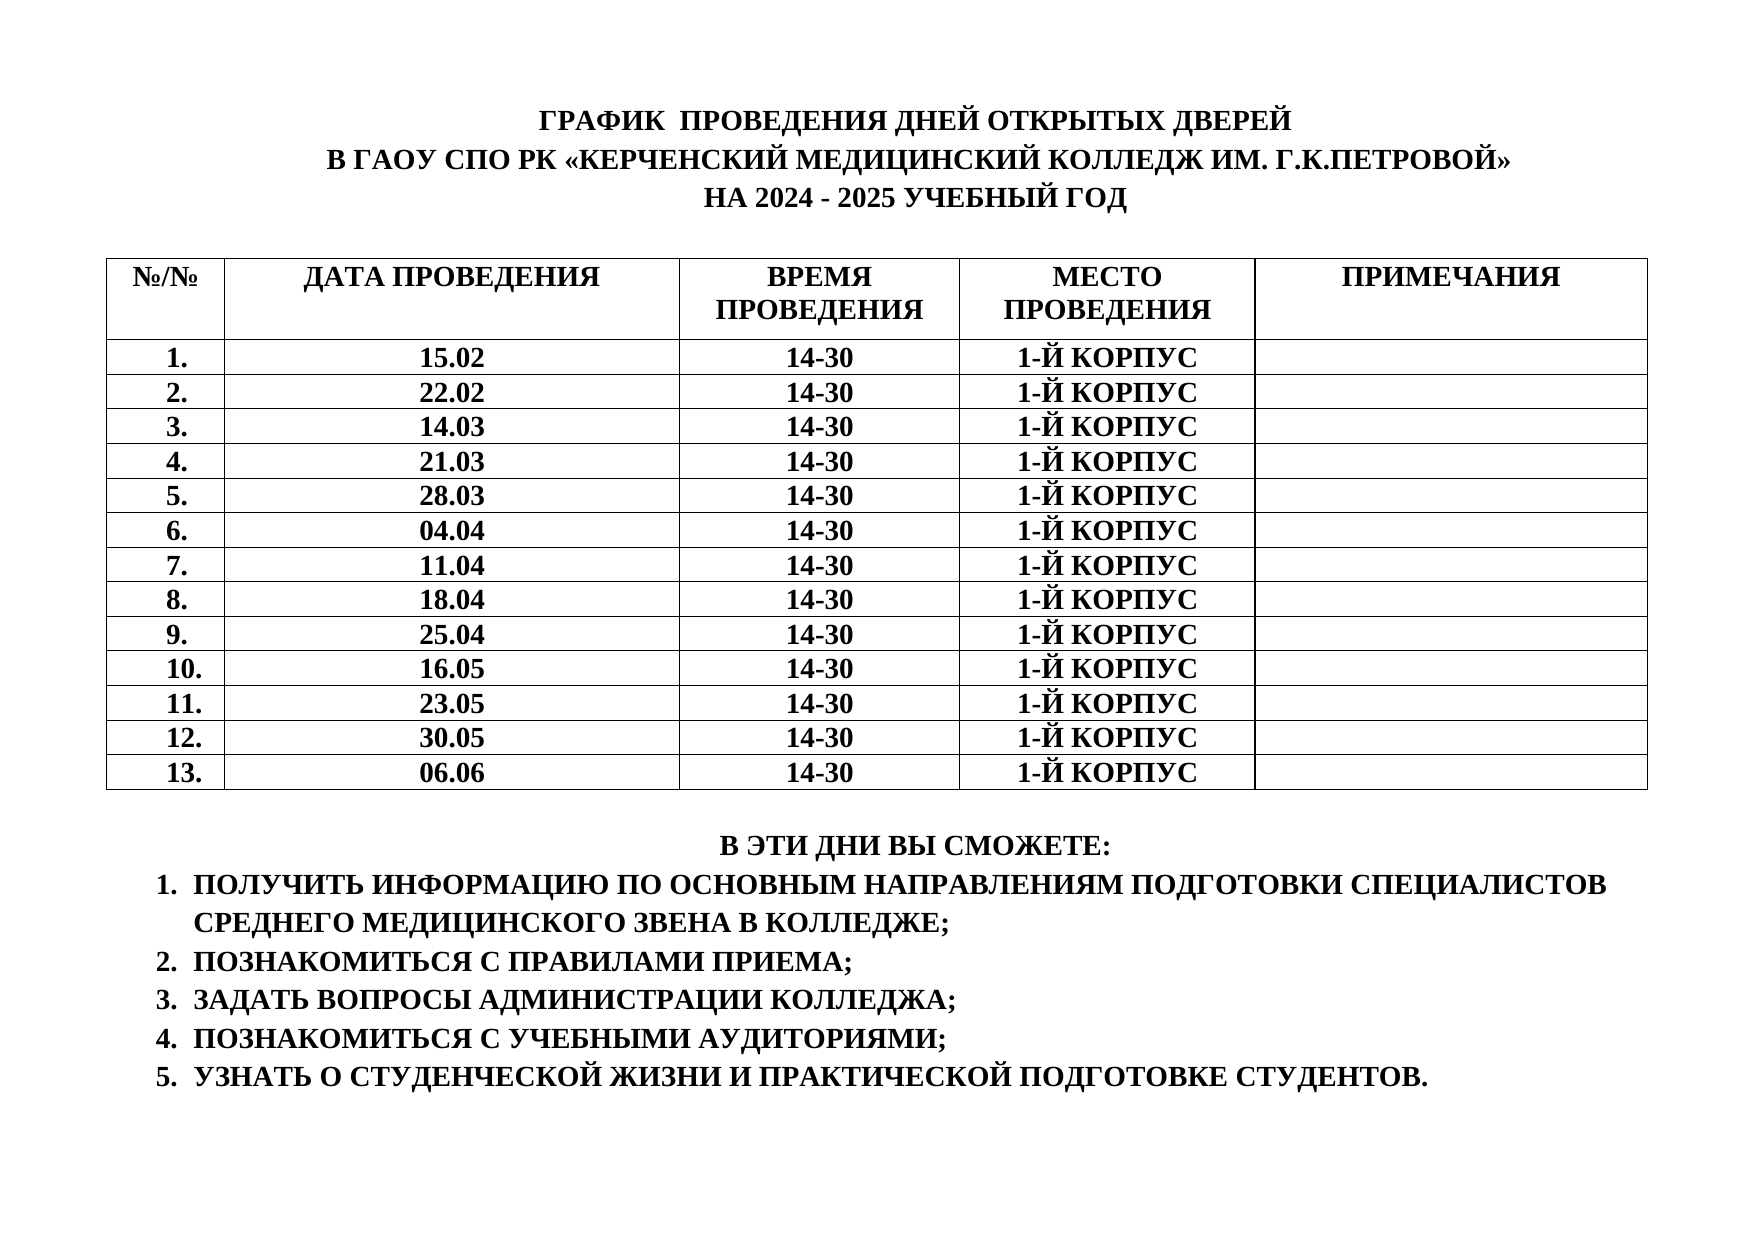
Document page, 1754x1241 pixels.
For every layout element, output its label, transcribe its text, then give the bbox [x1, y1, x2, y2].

table_cell 1-Й КОРПУС [960, 721, 1254, 754]
table_cell 1-Й КОРПУС [960, 513, 1254, 547]
table_header ПРИМЕЧАНИЯ [1256, 259, 1647, 339]
table_cell 14-30 [680, 617, 959, 650]
table_cell 16.05 [225, 651, 679, 685]
table_header ДАТА ПРОВЕДЕНИЯ [225, 259, 679, 339]
list УЗНАТЬ О СТУДЕНЧЕСКОЙ ЖИЗНИ И ПРАКТИЧЕСКОЙ ПОДГОТОВКЕ СТУДЕНТОВ. [156, 1059, 1713, 1093]
table_cell 1-Й КОРПУС [960, 375, 1254, 408]
table_cell 14-30 [680, 375, 959, 408]
table_cell [107, 513, 224, 547]
table_cell 14-30 [680, 513, 959, 547]
table_cell [107, 479, 224, 512]
table_header ВРЕМЯ ПРОВЕДЕНИЯ [680, 259, 959, 339]
table_cell [1256, 582, 1647, 616]
list ПОЛУЧИТЬ ИНФОРМАЦИЮ ПО ОСНОВНЫМ НАПРАВЛЕНИЯМ ПОДГОТОВКИ СПЕЦИАЛИСТОВ СРЕДНЕГО МЕДИЦИНСКОГО ЗВЕНА В КОЛЛЕДЖЕ; [156, 867, 1713, 939]
table_cell [1256, 340, 1647, 374]
table_cell 14-30 [680, 444, 959, 477]
table_cell 1-Й КОРПУС [960, 582, 1254, 616]
table_cell 14-30 [680, 755, 959, 789]
table_cell [1256, 755, 1647, 789]
table_cell 23.05 [225, 686, 679, 719]
table_cell [107, 582, 224, 616]
list ПОЗНАКОМИТЬСЯ С УЧЕБНЫМИ АУДИТОРИЯМИ; [156, 1021, 1713, 1054]
table_cell 14-30 [680, 686, 959, 719]
table_cell [1256, 617, 1647, 650]
table_cell 14-30 [680, 409, 959, 443]
text В ГАОУ СПО РК «КЕРЧЕНСКИЙ МЕДИЦИНСКИЙ КОЛЛЕДЖ ИМ. Г.К.ПЕТРОВОЙ» [118, 142, 1713, 176]
table_cell [107, 617, 224, 650]
table_cell [107, 755, 224, 789]
table_cell [1256, 686, 1647, 719]
table_cell 30.05 [225, 721, 679, 754]
table_cell 14-30 [680, 651, 959, 685]
table_cell [1256, 548, 1647, 581]
table_cell 1-Й КОРПУС [960, 755, 1254, 789]
table_cell 14-30 [680, 582, 959, 616]
text ГРАФИК ПРОВЕДЕНИЯ ДНЕЙ ОТКРЫТЫХ ДВЕРЕЙ [118, 103, 1713, 137]
table_cell 25.04 [225, 617, 679, 650]
table_cell 1-Й КОРПУС [960, 651, 1254, 685]
table_cell 14.03 [225, 409, 679, 443]
table_header №/№ [107, 259, 224, 339]
table_cell 14-30 [680, 479, 959, 512]
table_cell 1-Й КОРПУС [960, 340, 1254, 374]
table_cell 1-Й КОРПУС [960, 548, 1254, 581]
table_cell 1-Й КОРПУС [960, 444, 1254, 477]
table_cell 04.04 [225, 513, 679, 547]
table_cell [107, 548, 224, 581]
table_cell 1-Й КОРПУС [960, 617, 1254, 650]
table_cell 1-Й КОРПУС [960, 686, 1254, 719]
table_cell [1256, 479, 1647, 512]
table_cell [107, 340, 224, 374]
table_cell [107, 686, 224, 719]
table_cell [107, 444, 224, 477]
table_cell [1256, 409, 1647, 443]
table_cell 21.03 [225, 444, 679, 477]
table_cell [107, 409, 224, 443]
table_header МЕСТО ПРОВЕДЕНИЯ [960, 259, 1254, 339]
table_cell [1256, 651, 1647, 685]
text В ЭТИ ДНИ ВЫ СМОЖЕТЕ: [118, 828, 1713, 862]
table_cell [107, 721, 224, 754]
table_cell [1256, 513, 1647, 547]
table_cell 1-Й КОРПУС [960, 409, 1254, 443]
text НА 2024 - 2025 УЧЕБНЫЙ ГОД [118, 181, 1713, 214]
table_cell [107, 375, 224, 408]
table_cell 28.03 [225, 479, 679, 512]
table_cell 14-30 [680, 721, 959, 754]
table_cell 14-30 [680, 548, 959, 581]
table_cell [1256, 444, 1647, 477]
table_cell 06.06 [225, 755, 679, 789]
table_cell 11.04 [225, 548, 679, 581]
table_cell 18.04 [225, 582, 679, 616]
table_cell 22.02 [225, 375, 679, 408]
list ПОЗНАКОМИТЬСЯ С ПРАВИЛАМИ ПРИЕМА; [156, 944, 1713, 977]
table_cell 15.02 [225, 340, 679, 374]
table_cell 14-30 [680, 340, 959, 374]
table_cell [1256, 721, 1647, 754]
table_cell [1256, 375, 1647, 408]
table_cell [107, 651, 224, 685]
table_cell 1-Й КОРПУС [960, 479, 1254, 512]
list ЗАДАТЬ ВОПРОСЫ АДМИНИСТРАЦИИ КОЛЛЕДЖА; [156, 982, 1713, 1016]
